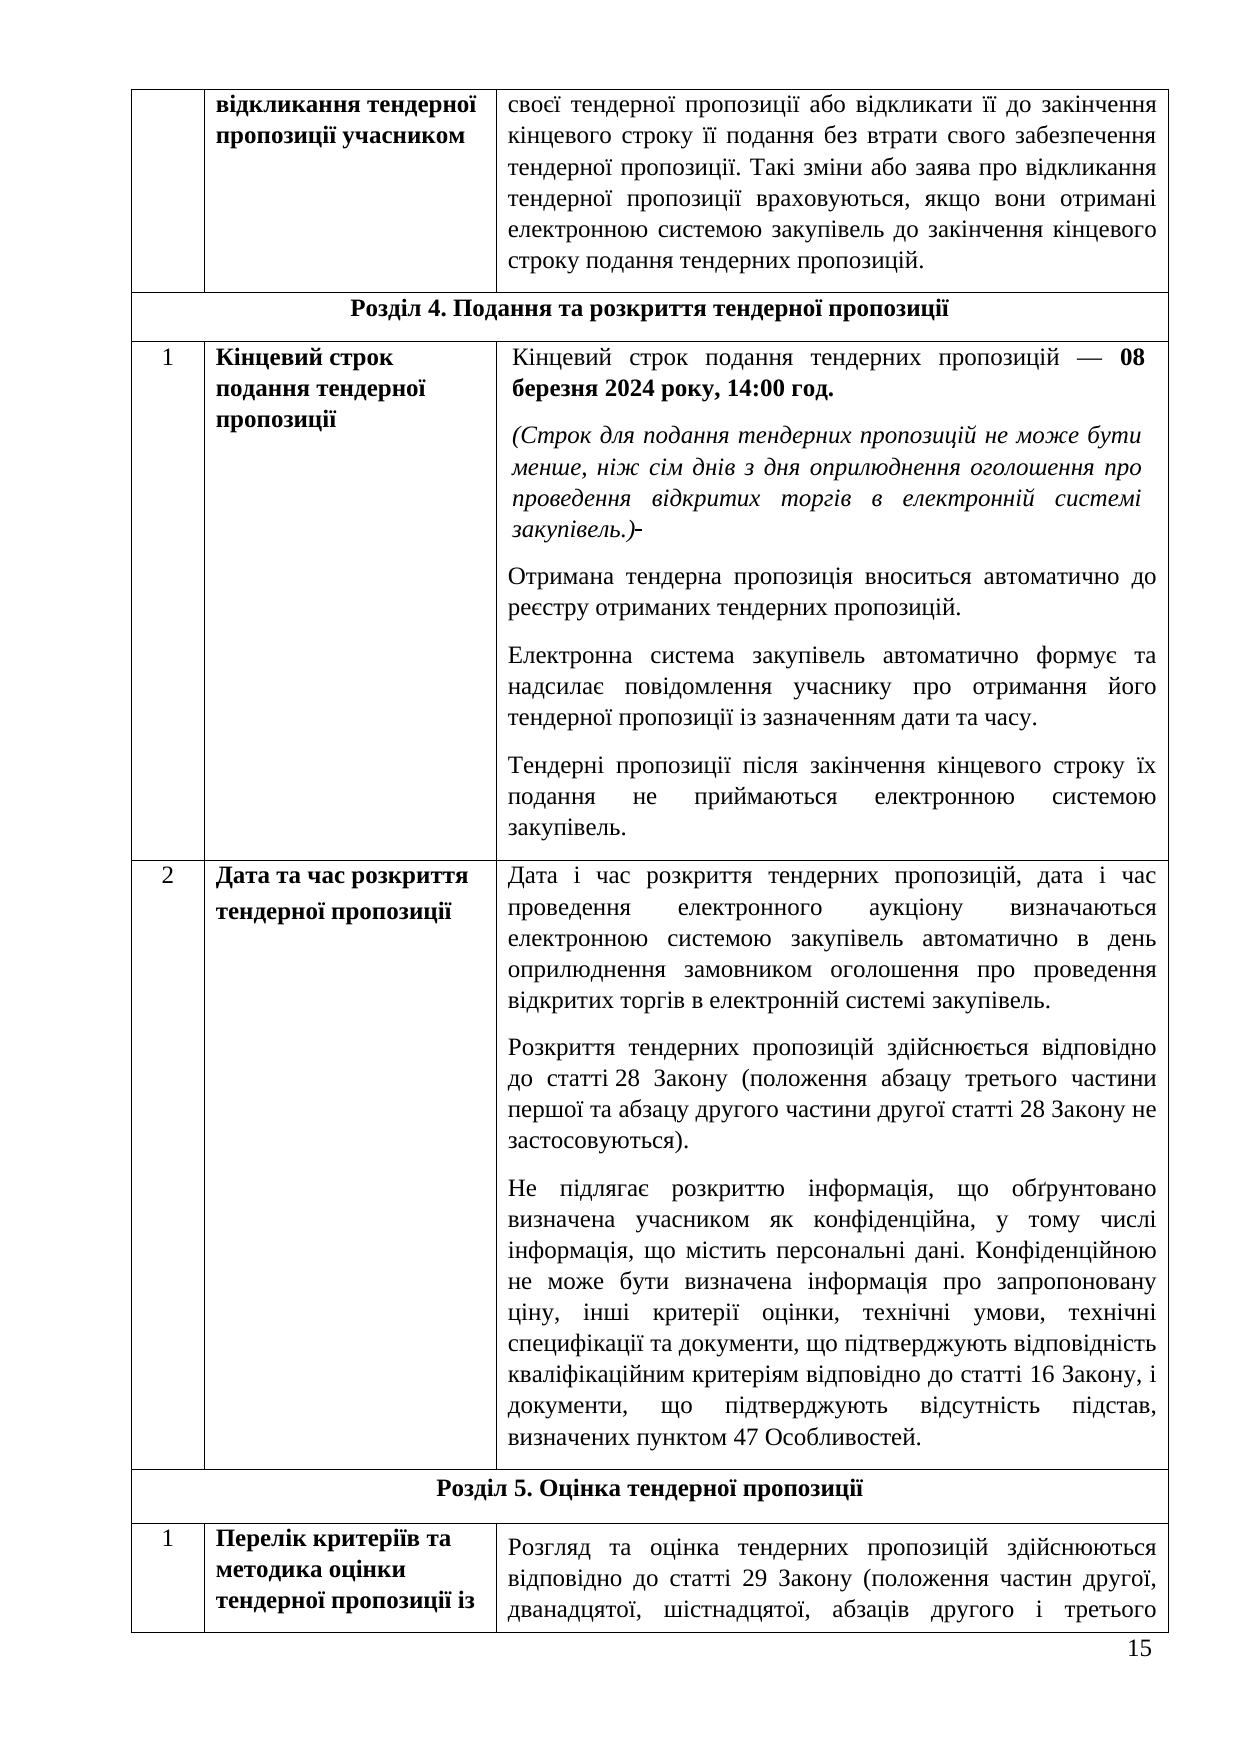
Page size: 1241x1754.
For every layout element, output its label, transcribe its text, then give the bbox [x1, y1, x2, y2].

table_cell Розділ 4. Подання та розкриття тендерної пропозиції [132, 293, 1168, 341]
table_cell 1 [132, 1524, 204, 1632]
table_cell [205, 1524, 496, 1632]
table_cell 8 [132, 90, 204, 292]
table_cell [497, 90, 1168, 292]
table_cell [205, 90, 496, 292]
table_cell Дата та час розкриття тендерної пропозиції [205, 861, 496, 1469]
table_cell Розділ 5. Оцінка тендерної пропозиції [132, 1470, 1168, 1522]
table_cell 1 [132, 342, 204, 859]
table_cell 2 [132, 861, 204, 1469]
table_cell Дата і час розкриття тендерних пропозицій, дата і час проведення електронного аукціону визначаються електронною системою закупівель автоматично в день оприлюднення замовником оголошення про проведення відкритих торгів в електронній системі закупівель. Розкриття тендерних пропозицій здійснюється відповідно до статті 28 Закону (положення абзацу третього частини першої та абзацу другого частини другої статті 28 Закону не застосовуються). Не підлягає розкриттю інформація, що обґрунтовано визначена учасником як конфіденційна, у тому числі інформація, що містить персональні дані. Конфіденційною не може бути визначена інформація про запропоновану ціну, інші критерії оцінки, технічні умови, технічні специфікації та документи, що підтверджують відповідність кваліфікаційним критеріям відповідно до статті 16 Закону, і документи, що підтверджують відсутність підстав, визначених пунктом 47 Особливостей. [497, 861, 1168, 1469]
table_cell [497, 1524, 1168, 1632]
table_cell Кінцевий строк подання тендерної пропозиції [205, 342, 496, 859]
table_cell Кінцевий строк подання тендерних пропозицій — 08 березня 2024 року, 14:00 год. (Строк для подання тендерних пропозицій не може бути менше, ніж сім днів з дня оприлюднення оголошення про проведення відкритих торгів в електронній системі закупівель.) Отримана тендерна пропозиція вноситься автоматично до реєстру отриманих тендерних пропозицій. Електронна система закупівель автоматично формує та надсилає повідомлення учаснику про отримання його тендерної пропозиції із зазначенням дати та часу. Тендерні пропозиції після закінчення кінцевого строку їх подання не приймаються електронною системою закупівель. [497, 342, 1168, 859]
